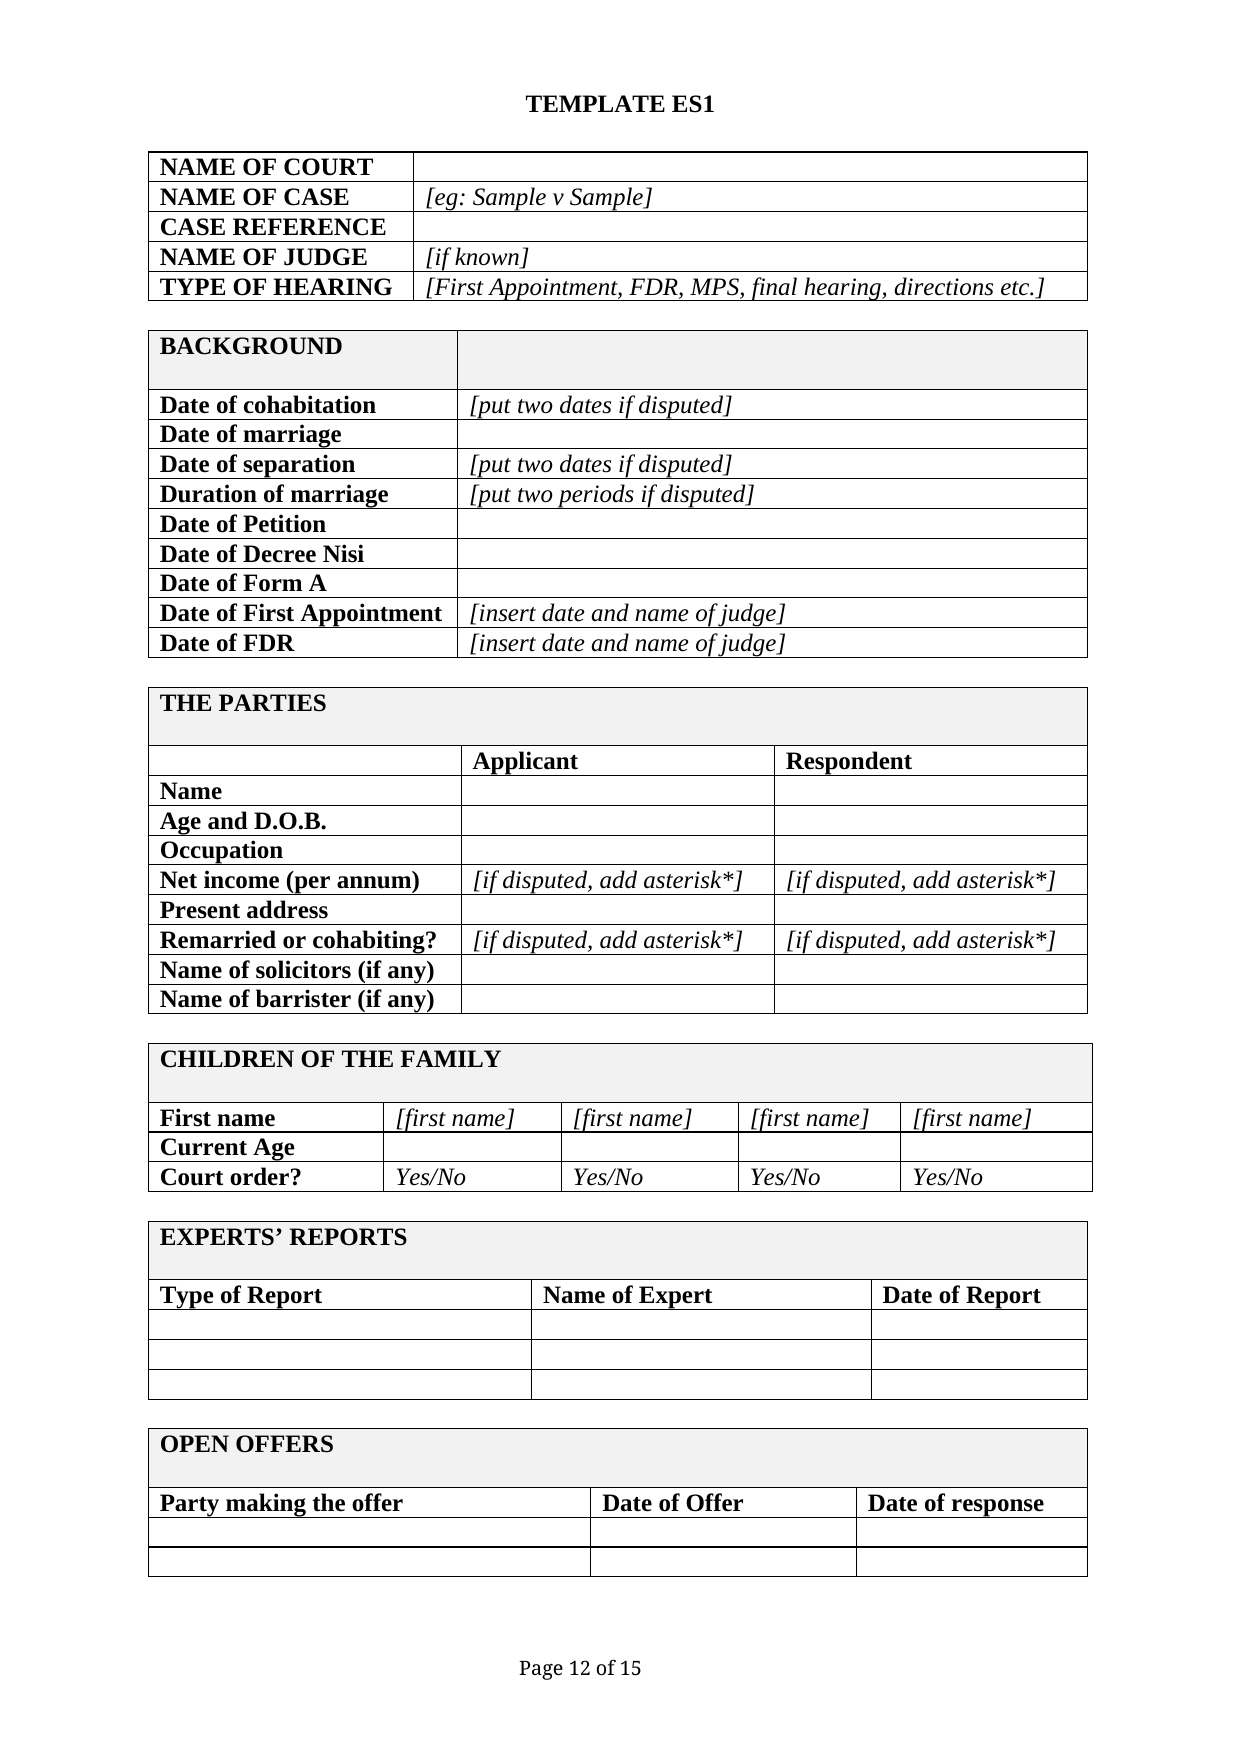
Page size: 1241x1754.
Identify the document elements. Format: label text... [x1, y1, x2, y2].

table_header THE PARTIES [149, 688, 1087, 745]
table_cell [901, 1133, 1092, 1161]
table_cell [149, 1370, 531, 1398]
table_cell [775, 955, 1087, 983]
table_cell [532, 1370, 871, 1398]
table_cell Date of Decree Nisi [149, 539, 457, 567]
table_cell [458, 569, 1087, 597]
table_cell [if known] [414, 242, 1087, 271]
table_cell Duration of marriage [149, 479, 457, 508]
table_cell Name [149, 776, 461, 805]
table_cell Yes/No [562, 1162, 738, 1191]
table_cell [First Appointment, FDR, MPS, final hearing, directions etc.] [414, 272, 1087, 300]
table_cell [eg: Sample v Sample] [414, 182, 1087, 211]
table_cell Date of Petition [149, 509, 457, 538]
table_cell NAME OF JUDGE [149, 242, 413, 271]
table_cell Date of marriage [149, 420, 457, 448]
text TEMPLATE ES1 [148, 89, 1092, 117]
table_cell Type of Report [149, 1280, 531, 1309]
table_cell [414, 212, 1087, 241]
table_cell [591, 1518, 856, 1546]
table_cell Date of First Appointment [149, 598, 457, 627]
table_cell [384, 1133, 561, 1161]
table_cell [532, 1310, 871, 1339]
table_cell [if disputed, add asterisk*] [775, 925, 1087, 954]
table_cell [462, 776, 774, 805]
table_header BACKGROUND [149, 331, 457, 389]
table_cell [put two dates if disputed] [458, 390, 1087, 418]
table_cell Name of barrister (if any) [149, 985, 461, 1013]
table_cell [if disputed, add asterisk*] [462, 865, 774, 894]
table_cell [149, 1548, 590, 1576]
table_cell [775, 836, 1087, 864]
table_cell Date of Report [872, 1280, 1087, 1309]
table_cell [149, 746, 461, 775]
table_cell Age and D.O.B. [149, 806, 461, 834]
table_cell Remarried or cohabiting? [149, 925, 461, 954]
table_cell TYPE OF HEARING [149, 272, 413, 300]
table_cell [462, 806, 774, 834]
table_cell [first name] [384, 1103, 561, 1131]
table_cell [857, 1548, 1087, 1576]
table_cell [462, 985, 774, 1013]
table_cell Date of Form A [149, 569, 457, 597]
table_cell [562, 1133, 738, 1161]
table_cell [first name] [739, 1103, 900, 1131]
table_cell [insert date and name of judge] [458, 628, 1087, 657]
table_cell Name of Expert [532, 1280, 871, 1309]
table_cell [775, 895, 1087, 924]
table_cell Net income (per annum) [149, 865, 461, 894]
table_cell [872, 1310, 1087, 1339]
table_cell [775, 985, 1087, 1013]
table_cell Yes/No [384, 1162, 561, 1191]
table_cell [739, 1133, 900, 1161]
table_cell [591, 1548, 856, 1576]
table_cell [458, 539, 1087, 567]
table_cell Date of cohabitation [149, 390, 457, 418]
table_cell Respondent [775, 746, 1087, 775]
table_cell [put two periods if disputed] [458, 479, 1087, 508]
table_cell Name of solicitors (if any) [149, 955, 461, 983]
table_cell Present address [149, 895, 461, 924]
table_cell [872, 1340, 1087, 1369]
table_cell [if disputed, add asterisk*] [775, 865, 1087, 894]
table_cell Party making the offer [149, 1488, 590, 1517]
table_cell Date of FDR [149, 628, 457, 657]
table_header OPEN OFFERS [149, 1429, 1087, 1487]
table_cell Yes/No [739, 1162, 900, 1191]
table_cell [872, 1370, 1087, 1398]
table_cell [775, 776, 1087, 805]
table_cell [775, 806, 1087, 834]
table_cell Date of Offer [591, 1488, 856, 1517]
table_cell First name [149, 1103, 383, 1131]
table_cell [462, 895, 774, 924]
table_cell [532, 1340, 871, 1369]
table_cell Date of separation [149, 449, 457, 478]
table_header [458, 331, 1087, 389]
table_cell [458, 420, 1087, 448]
table_cell [first name] [901, 1103, 1092, 1131]
table_cell Yes/No [901, 1162, 1092, 1191]
table_cell [857, 1518, 1087, 1546]
table_header [414, 153, 1087, 181]
table_cell [first name] [562, 1103, 738, 1131]
table_cell Date of response [857, 1488, 1087, 1517]
table_cell [149, 1340, 531, 1369]
table_cell [458, 509, 1087, 538]
table_cell [insert date and name of judge] [458, 598, 1087, 627]
table_cell CASE REFERENCE [149, 212, 413, 241]
table_cell [462, 836, 774, 864]
table_cell Occupation [149, 836, 461, 864]
table_cell [149, 1310, 531, 1339]
table_cell Current Age [149, 1133, 383, 1161]
table_cell [149, 1518, 590, 1546]
table_header EXPERTS’ REPORTS [149, 1222, 1087, 1279]
table_header NAME OF COURT [149, 153, 413, 181]
table_cell [if disputed, add asterisk*] [462, 925, 774, 954]
table_cell Court order? [149, 1162, 383, 1191]
table_cell [462, 955, 774, 983]
table_cell NAME OF CASE [149, 182, 413, 211]
table_header CHILDREN OF THE FAMILY [149, 1044, 1092, 1102]
table_cell [put two dates if disputed] [458, 449, 1087, 478]
table_cell Applicant [462, 746, 774, 775]
